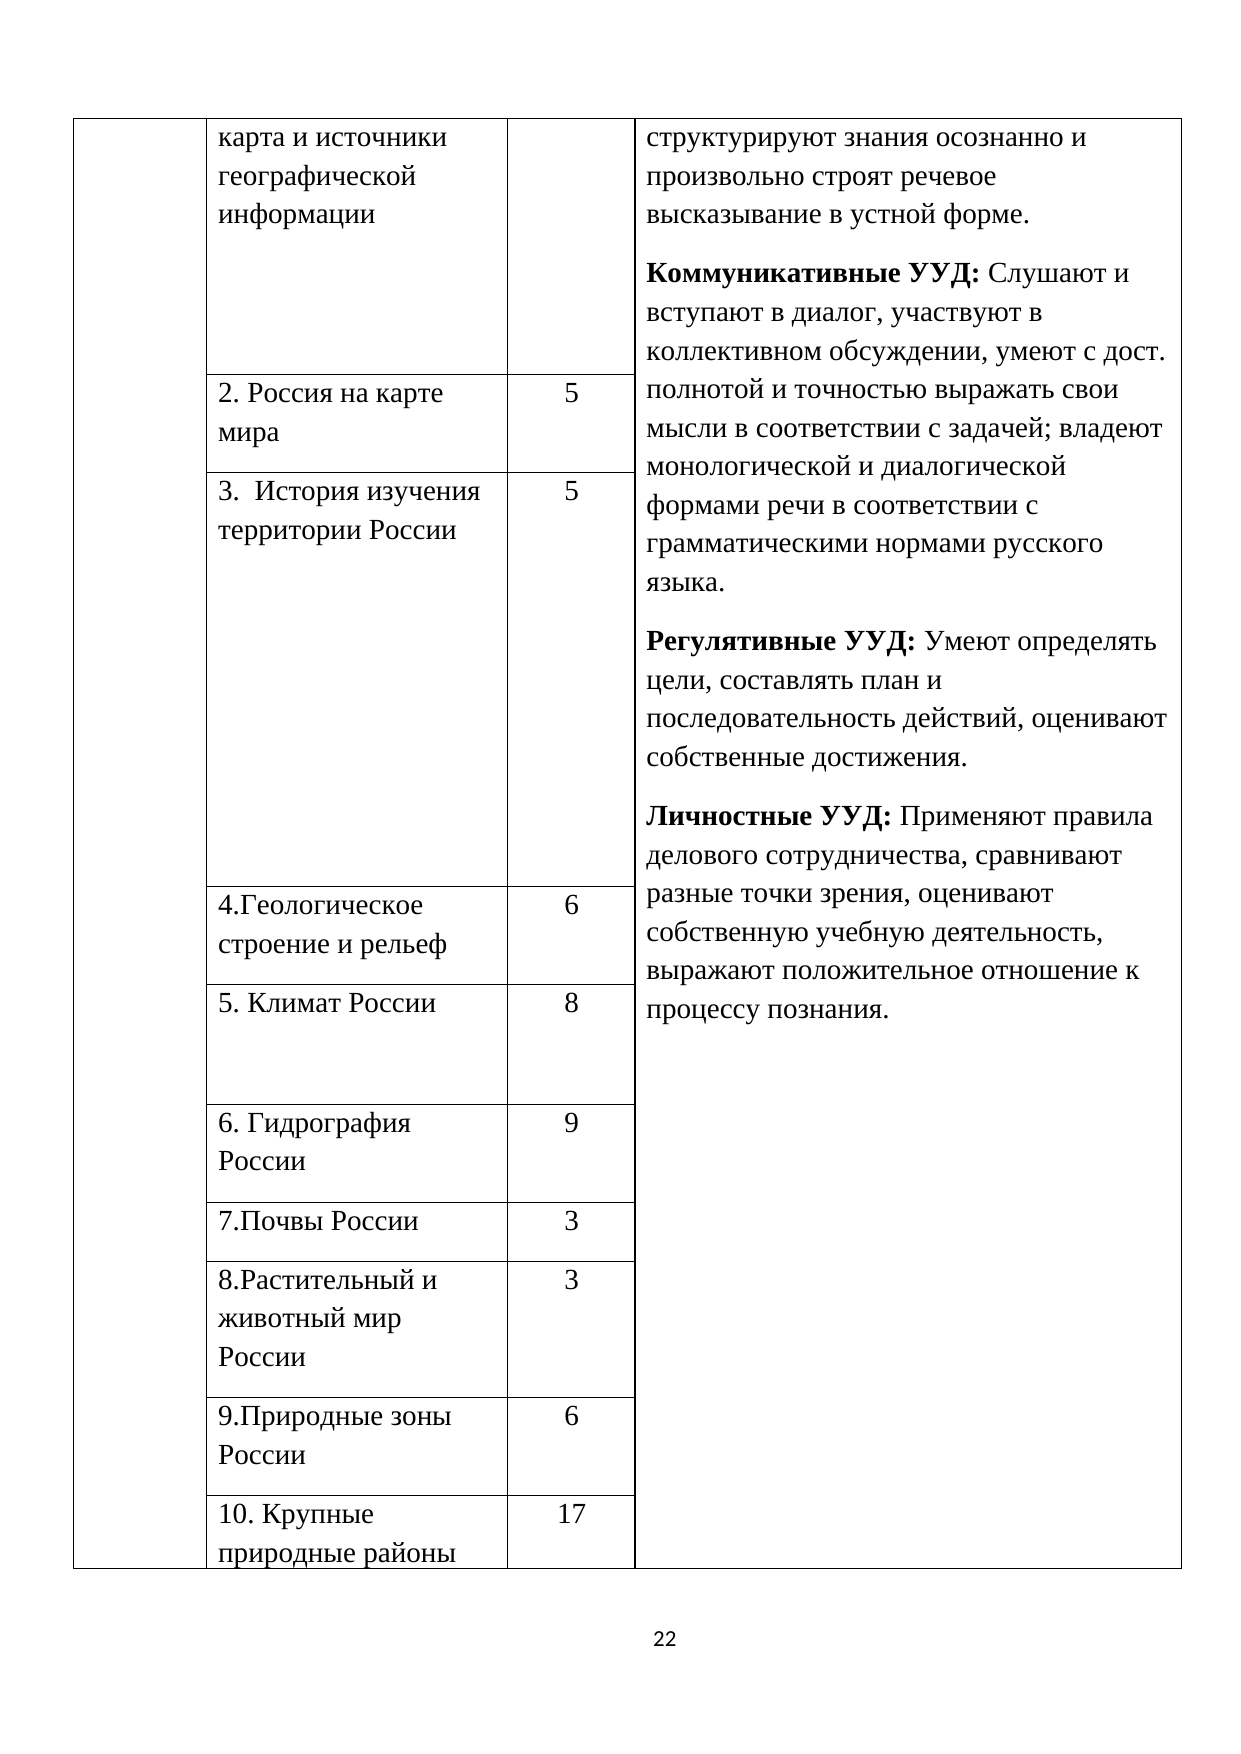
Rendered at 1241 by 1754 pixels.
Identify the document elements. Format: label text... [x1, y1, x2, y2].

table_cell 3 [508, 1203, 634, 1261]
table_cell 8.Растительный и животный мир России [207, 1262, 507, 1397]
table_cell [207, 1496, 507, 1568]
table_cell 5 [508, 375, 634, 472]
table_cell 5 [508, 473, 634, 886]
table_cell 6 [508, 1398, 634, 1495]
table_cell 9 [508, 1105, 634, 1202]
table_cell 3 [508, 1262, 634, 1397]
table_cell 4.Геологическое строение и рельеф [207, 887, 507, 984]
table_cell 7.Почвы России [207, 1203, 507, 1261]
table_cell 17 [508, 1496, 634, 1568]
table_cell 3. История изучения территории России [207, 473, 507, 886]
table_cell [207, 119, 507, 374]
table_cell 6 [508, 887, 634, 984]
table_cell 2. Россия на карте мира [207, 375, 507, 472]
table_cell 5. Климат России [207, 985, 507, 1104]
table_cell 6. Гидрография России [207, 1105, 507, 1202]
table_cell 9.Природные зоны России [207, 1398, 507, 1495]
table_cell 8 [508, 985, 634, 1104]
table_cell 4 [508, 119, 634, 374]
